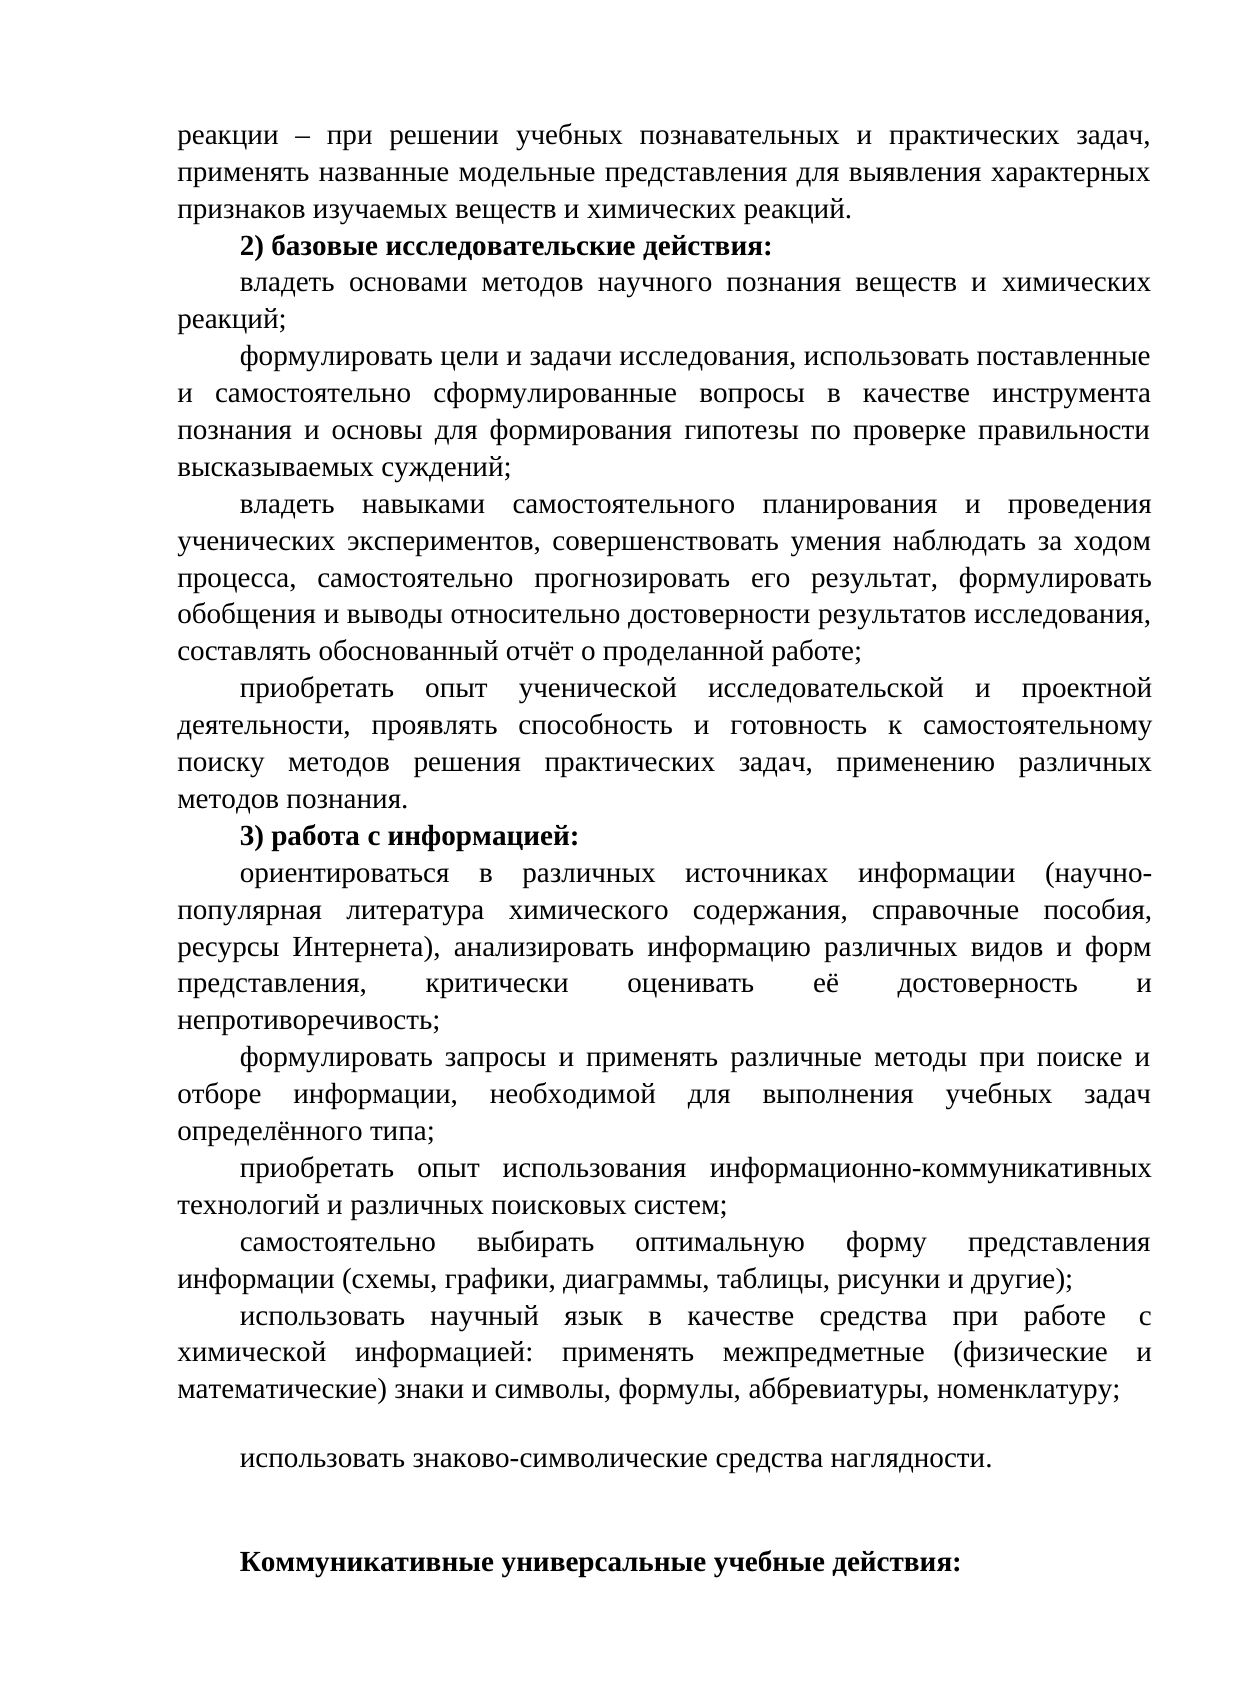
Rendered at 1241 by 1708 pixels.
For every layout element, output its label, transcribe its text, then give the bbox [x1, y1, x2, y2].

text владеть навыками самостоятельного планирования и проведения ученических экспериментов, совершенствовать умения наблюдать за ходом процесса, самостоятельно прогнозировать его результат, формулировать обобщения и выводы относительно достоверности результатов исследования, составлять обоснованный отчёт о проделанной работе; [177, 486, 1152, 667]
subtitle Коммуникативные универсальные учебные действия: [239, 1544, 1163, 1577]
text реакции – при решении учебных познавательных и практических задач, применять названные модельные представления для выявления характерных признаков изучаемых веществ и химических реакций. [177, 117, 1151, 224]
text приобретать опыт ученической исследовательской и проектной деятельности, проявлять способность и готовность к самостоятельному поиску методов решения практических задач, применению различных методов познания. [177, 670, 1152, 814]
subtitle базовые исследовательские действия: [239, 228, 1163, 262]
text приобретать опыт использования информационно-коммуникативных технологий и различных поисковых систем; [177, 1150, 1152, 1220]
text самостоятельно выбирать оптимальную форму представления информации (схемы, графики, диаграммы, таблицы, рисунки и другие); [177, 1224, 1151, 1294]
subtitle работа с информацией: [239, 818, 1163, 852]
text ориентироваться в различных источниках информации (научно- популярная литература химического содержания, справочные пособия, ресурсы Интернета), анализировать информацию различных видов и форм представления, критически оценивать её достоверность и непротиворечивость; [177, 855, 1152, 1036]
text формулировать запросы и применять различные методы при поиске и отборе информации, необходимой для выполнения учебных задач определённого типа; [177, 1039, 1151, 1147]
text использовать научный язык в качестве средства при работе с химической информацией: применять межпредметные (физические и математические) знаки и символы, формулы, аббревиатуры, номенклатуру; [177, 1298, 1152, 1405]
text владеть основами методов научного познания веществ и химических реакций; [177, 264, 1151, 335]
text формулировать цели и задачи исследования, использовать поставленные и самостоятельно сформулированные вопросы в качестве инструмента познания и основы для формирования гипотезы по проверке правильности высказываемых суждений; [177, 338, 1151, 483]
text использовать знаково-символические средства наглядности. [239, 1440, 1163, 1474]
